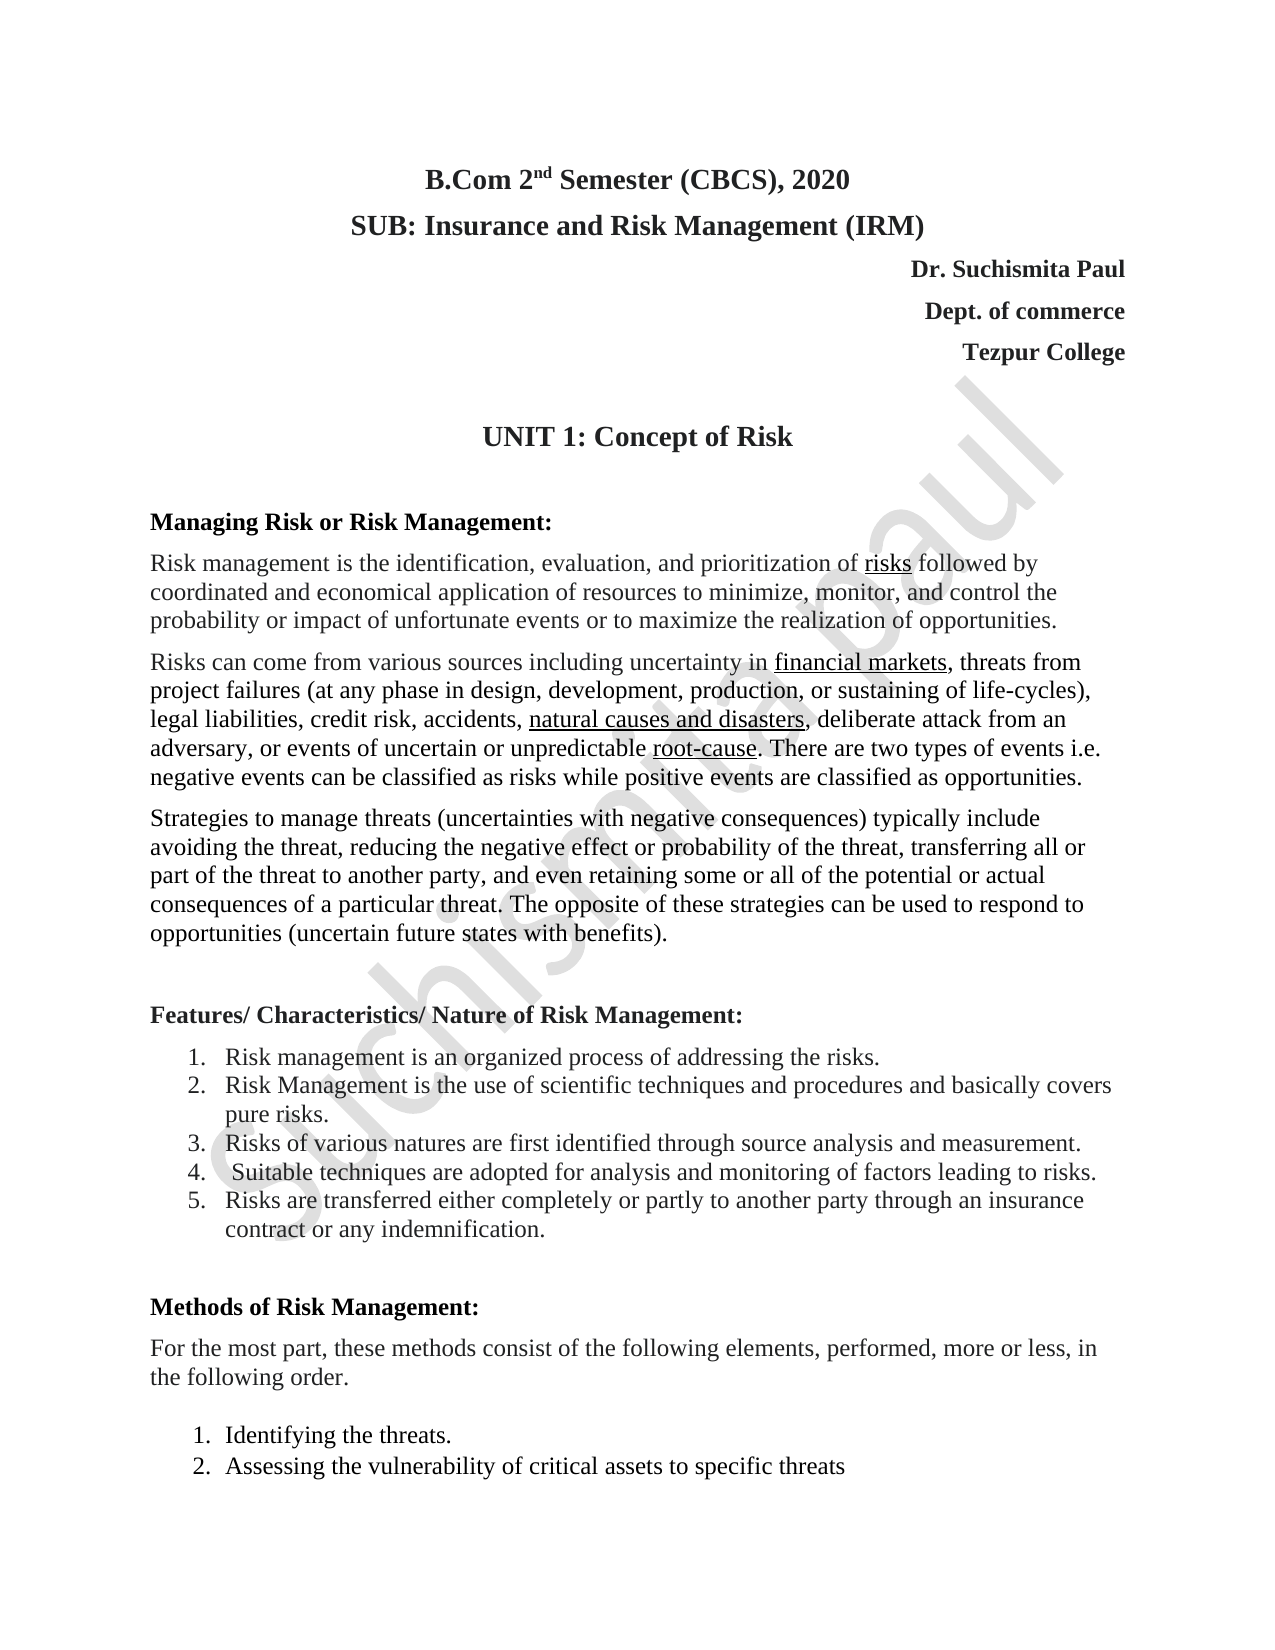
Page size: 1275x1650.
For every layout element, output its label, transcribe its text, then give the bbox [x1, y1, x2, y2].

list Risk Management is the use of scientific techniques and procedures and basically covers pure risks. [187, 1071, 1125, 1128]
text B.Com 2nd Semester (CBCS), 2020 [150, 162, 1125, 196]
list Identifying the threats. [192, 1420, 1125, 1448]
list Risks are transferred either completely or partly to another party through an insurance contract or any indemnification. [187, 1186, 1125, 1243]
text Risk management is the identification, evaluation, and prioritization of risks followed by coordinated and economical application of resources to minimize, monitor, and control the probability or impact of unfortunate events or to maximize the realization of opportunities. [150, 548, 1125, 634]
text SUB: Insurance and Risk Management (IRM) [150, 208, 1125, 242]
list Risks of various natures are first identified through source analysis and measurement. [187, 1128, 1125, 1157]
text Strategies to manage threats (uncertainties with negative consequences) typically include avoiding the threat, reducing the negative effect or probability of the threat, transferring all or part of the threat to another party, and even retaining some or all of the potential or actual consequences of a particular threat. The opposite of these strategies can be used to respond to opportunities (uncertain future states with benefits). [150, 803, 1125, 947]
text Dept. of commerce [150, 296, 1125, 324]
text Risks can come from various sources including uncertainty in financial markets, threats from project failures (at any phase in design, development, production, or sustaining of life-cycles), legal liabilities, credit risk, accidents, natural causes and disasters, deliberate attack from an adversary, or events of uncertain or unpredictable root-cause. There are two types of events i.e. negative events can be classified as risks while positive events are classified as opportunities. [150, 647, 1125, 791]
text UNIT 1: Concept of Risk [150, 419, 1125, 453]
text For the most part, these methods consist of the following elements, performed, more or less, in the following order. [150, 1333, 1125, 1391]
list Suitable techniques are adopted for analysis and monitoring of factors leading to risks. [187, 1157, 1125, 1186]
text Methods of Risk Management: [150, 1292, 1125, 1321]
text Tezpur College [150, 337, 1125, 366]
text Dr. Suchismita Paul [150, 254, 1125, 283]
text Features/ Characteristics/ Nature of Risk Management: [150, 1001, 1125, 1029]
list Risk management is an organized process of addressing the risks. [187, 1042, 1125, 1071]
list Assessing the vulnerability of critical assets to specific threats [192, 1451, 1125, 1480]
text Managing Risk or Risk Management: [150, 507, 1125, 536]
